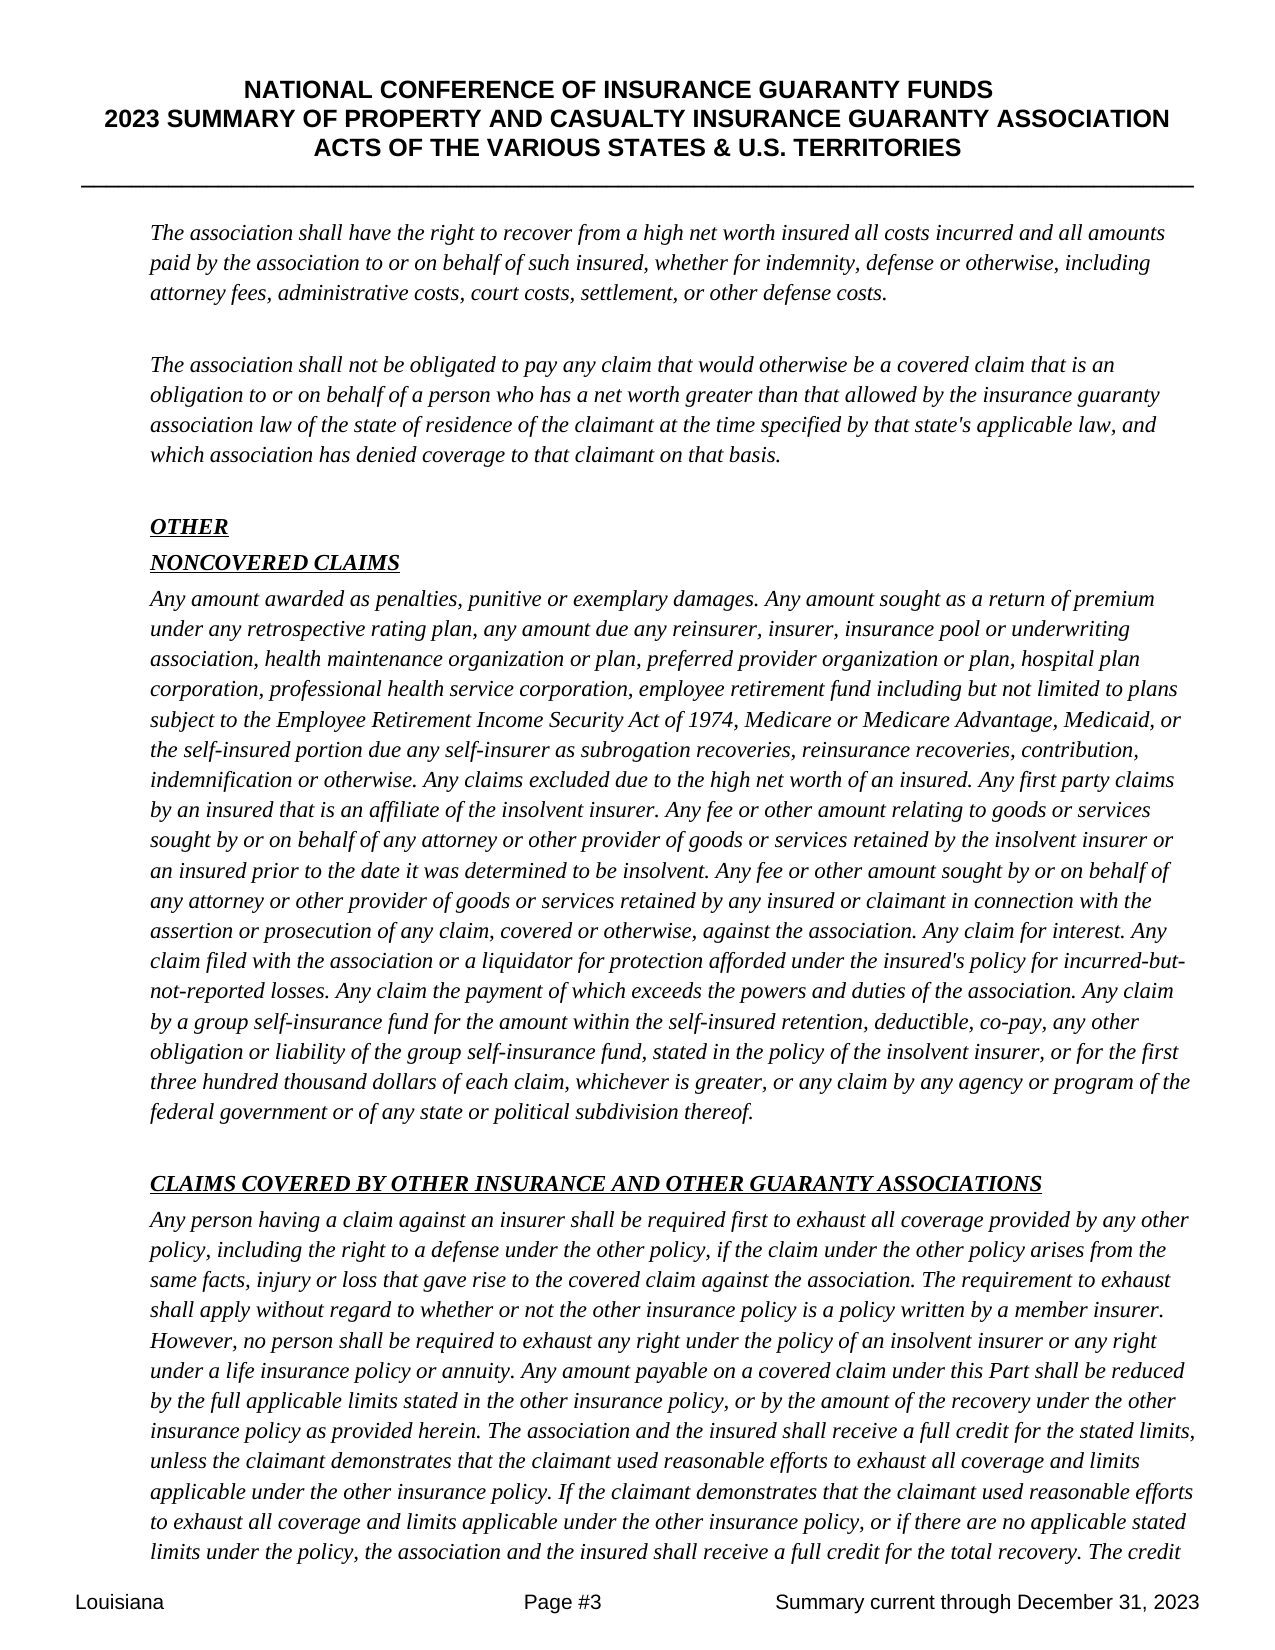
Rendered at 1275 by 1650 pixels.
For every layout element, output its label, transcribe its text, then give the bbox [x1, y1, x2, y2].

text CLAIMS COVERED BY OTHER INSURANCE AND OTHER GUARANTY ASSOCIATIONS [150, 1170, 1200, 1196]
text The association shall not be obligated to pay any claim that would otherwise be a covered claim that is an obligation to or on behalf of a person who has a net worth greater than that allowed by the insurance guaranty association law of the state of residence of the claimant at the time specified by that state's applicable law, and which association has denied coverage to that claimant on that basis. [150, 351, 1200, 468]
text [150, 1206, 1200, 1564]
text NONCOVERED CLAIMS [150, 549, 1200, 575]
text The association shall have the right to recover from a high net worth insured all costs incurred and all amounts paid by the association to or on behalf of such insured, whether for indemnity, defense or otherwise, including attorney fees, administrative costs, court costs, settlement, or other defense costs. [150, 219, 1200, 306]
text OTHER [150, 513, 1200, 539]
text Any amount awarded as penalties, punitive or exemplary damages. Any amount sought as a return of premium under any retrospective rating plan, any amount due any reinsurer, insurer, insurance pool or underwriting association, health maintenance organization or plan, preferred provider organization or plan, hospital plan corporation, professional health service corporation, employee retirement fund including but not limited to plans subject to the Employee Retirement Income Security Act of 1974, Medicare or Medicare Advantage, Medicaid, or the self-insured portion due any self-insurer as subrogation recoveries, reinsurance recoveries, contribution, indemnification or otherwise. Any claims excluded due to the high net worth of an insured. Any first party claims by an insured that is an affiliate of the insolvent insurer. Any fee or other amount relating to goods or services sought by or on behalf of any attorney or other provider of goods or services retained by the insolvent insurer or an insured prior to the date it was determined to be insolvent. Any fee or other amount sought by or on behalf of any attorney or other provider of goods or services retained by any insured or claimant in connection with the assertion or prosecution of any claim, covered or otherwise, against the association. Any claim for interest. Any claim filed with the association or a liquidator for protection afforded under the insured's policy for incurred-but-not-reported losses. Any claim the payment of which exceeds the powers and duties of the association. Any claim by a group self-insurance fund for the amount within the self-insured retention, deductible, co-pay, any other obligation or liability of the group self-insurance fund, stated in the policy of the insolvent insurer, or for the first three hundred thousand dollars of each claim, whichever is greater, or any claim by any agency or program of the federal government or of any state or political subdivision thereof. [150, 585, 1200, 1125]
